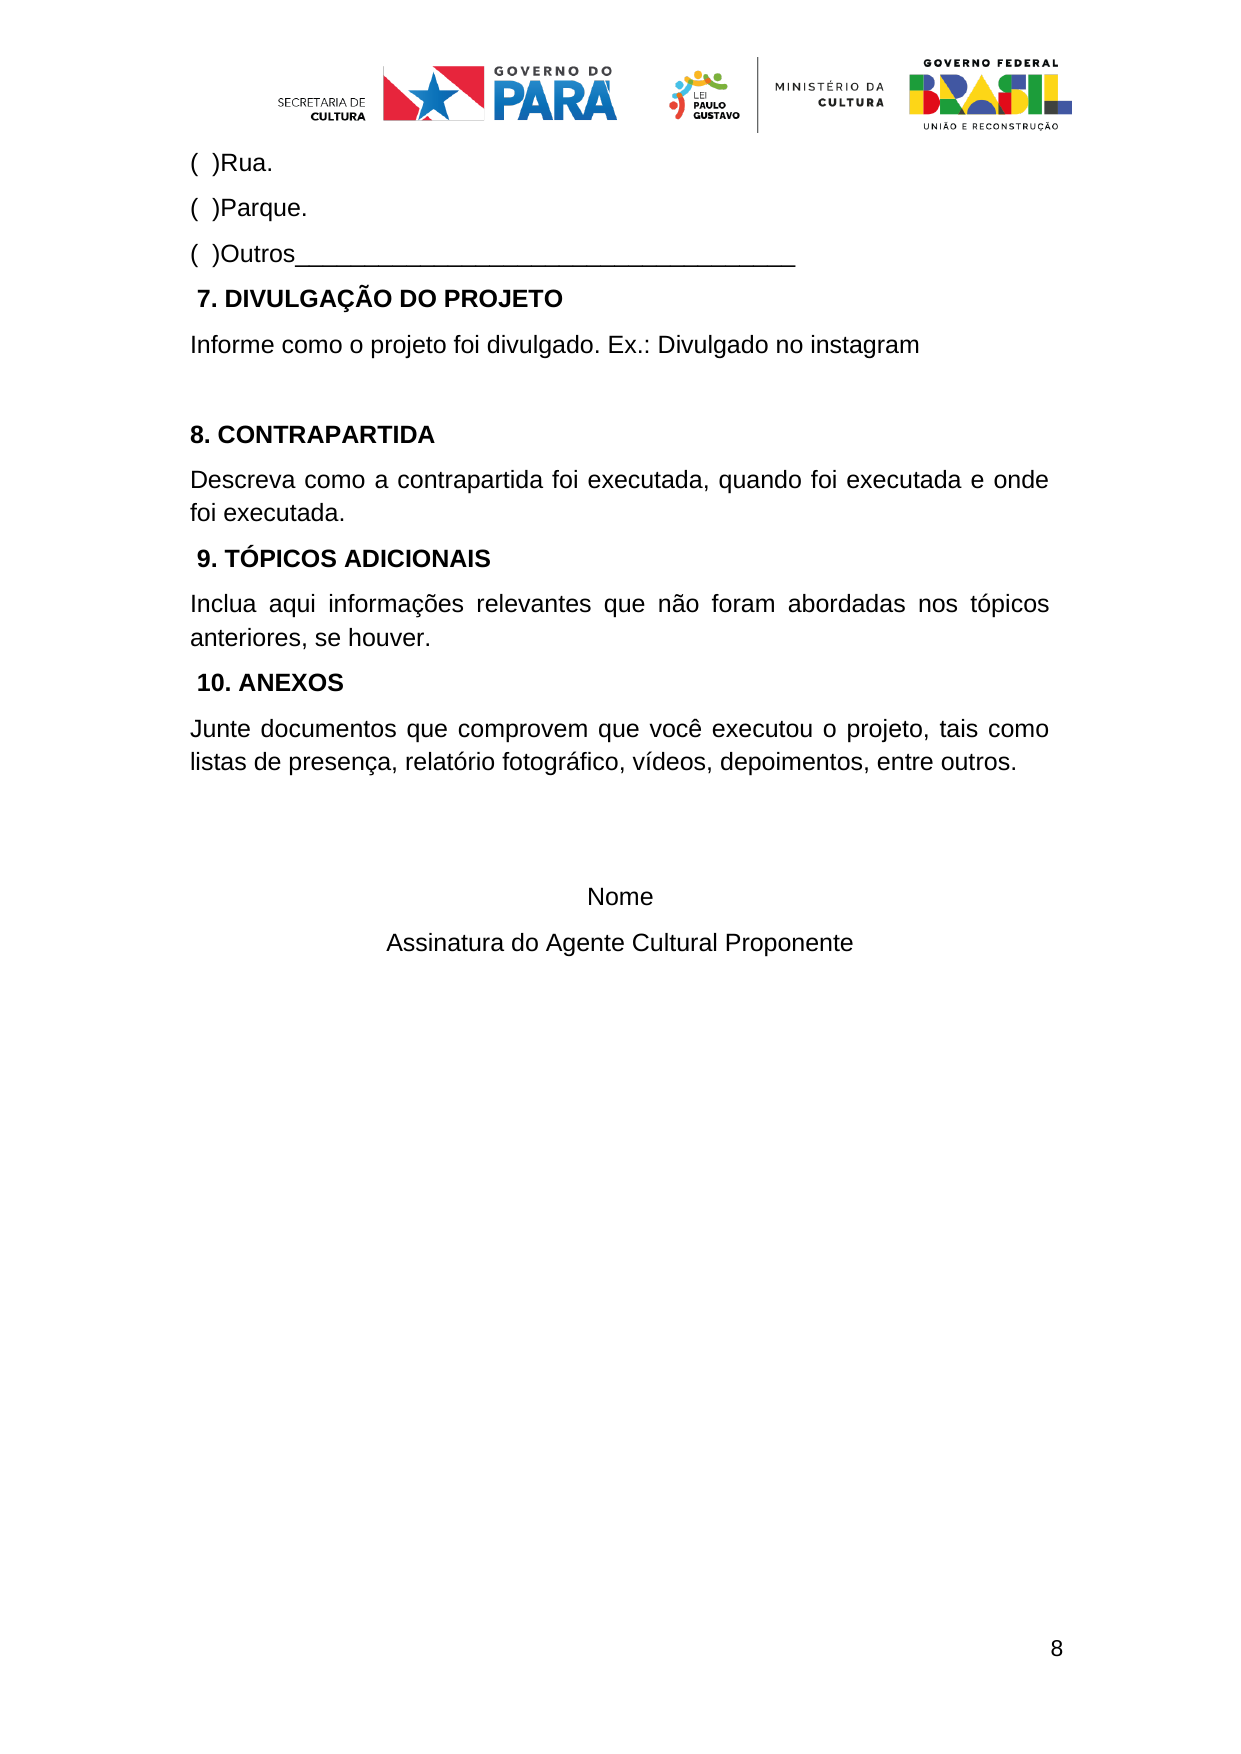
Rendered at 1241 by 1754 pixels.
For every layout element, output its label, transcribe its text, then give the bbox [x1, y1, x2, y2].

text ( )Parque. [190, 193, 1051, 222]
text ( )Outros____________________________________ [190, 239, 1051, 267]
text Descreva como a contrapartida foi executada, quando foi executada e onde foi executada. [190, 465, 1051, 527]
text 7. DIVULGAÇÃO DO PROJETO [190, 284, 1051, 313]
text 8. CONTRAPARTIDA [190, 420, 1051, 449]
text 10. ANEXOS [190, 668, 1051, 697]
text Informe como o projeto foi divulgado. Ex.: Divulgado no instagram [190, 330, 1051, 358]
text ( )Rua. [190, 148, 1051, 176]
text Assinatura do Agente Cultural Proponente [190, 928, 1051, 989]
picture [227, 41, 1114, 166]
text 9. TÓPICOS ADICIONAIS [190, 544, 1051, 573]
text Inclua aqui informações relevantes que não foram abordadas nos tópicos anteriores, se houver. [190, 589, 1051, 651]
text Nome [190, 882, 1051, 911]
text Junte documentos que comprovem que você executou o projeto, tais como listas de presença, relatório fotográfico, vídeos, depoimentos, entre outros. [190, 713, 1051, 775]
